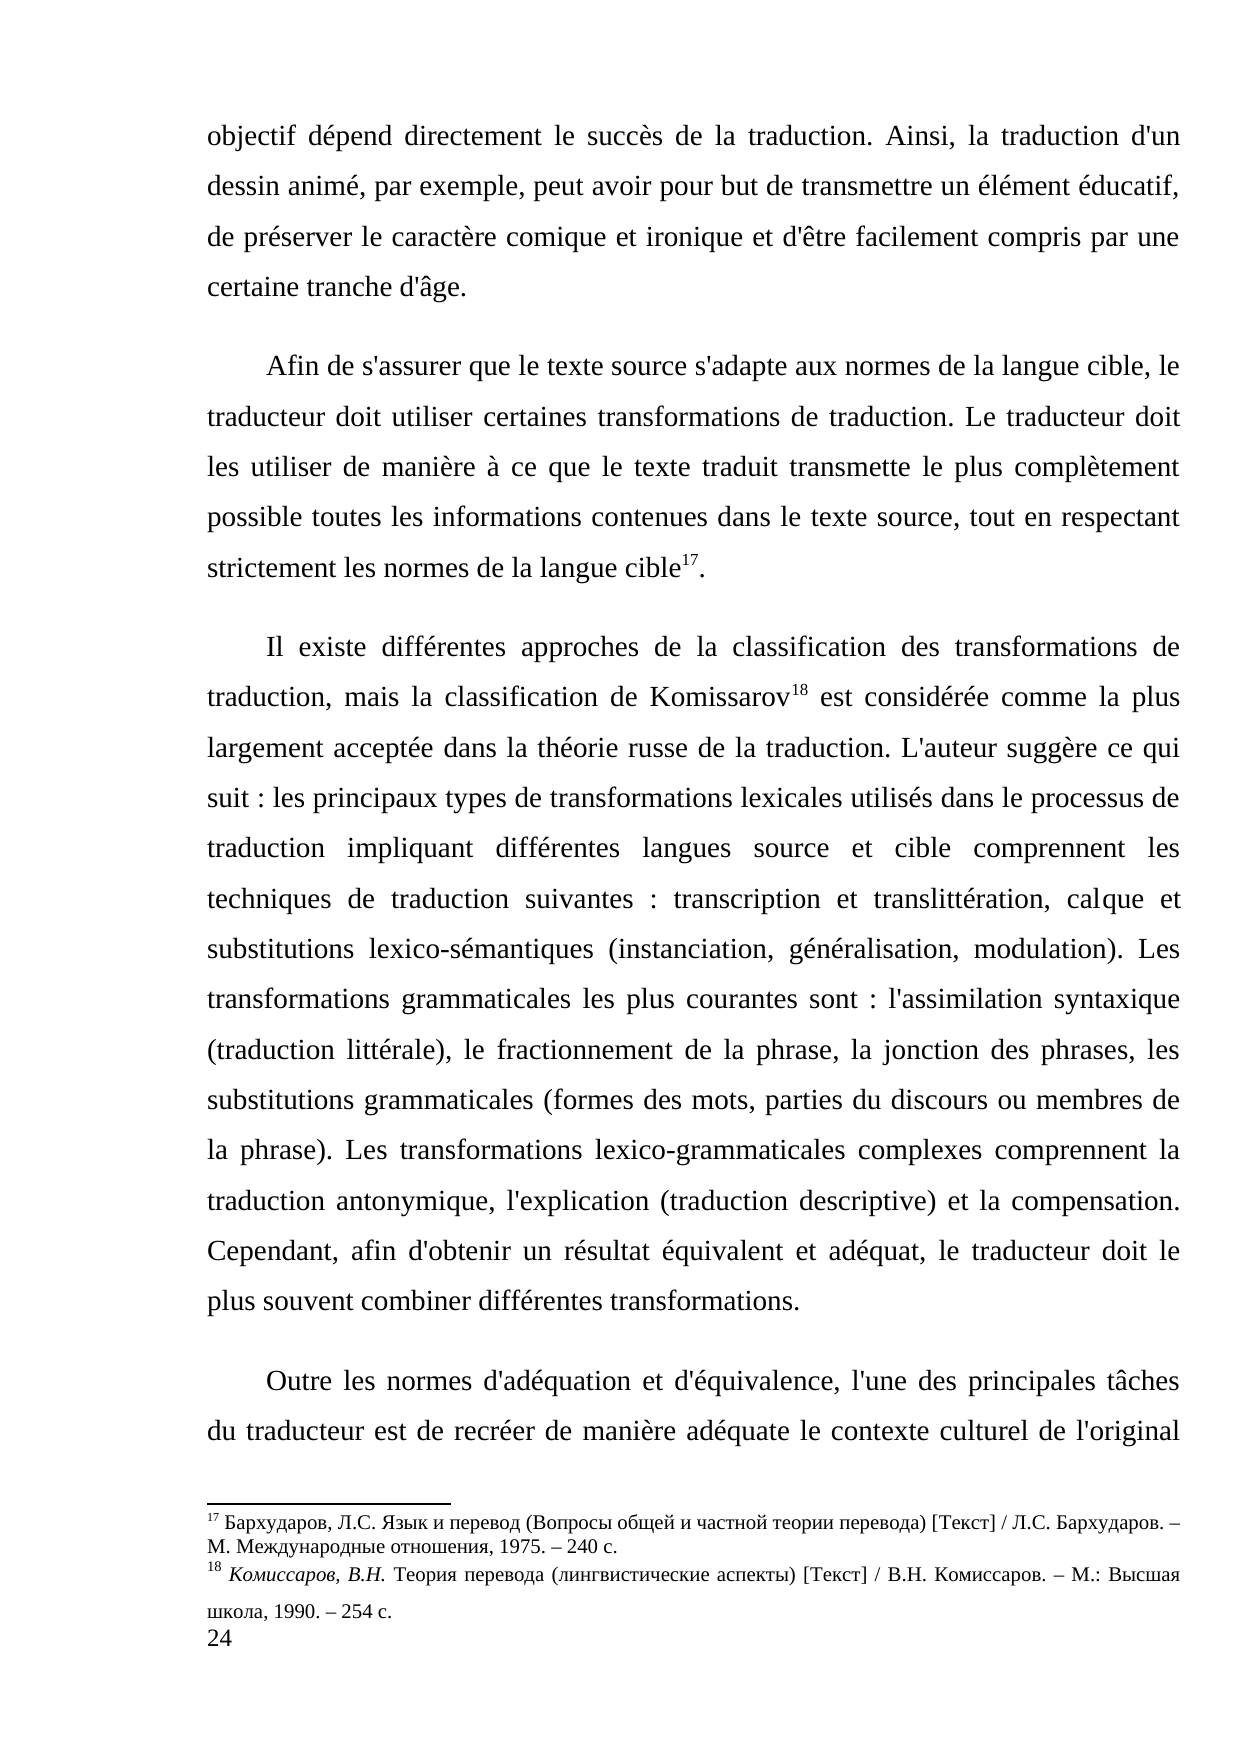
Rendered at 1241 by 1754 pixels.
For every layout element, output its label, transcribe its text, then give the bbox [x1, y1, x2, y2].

text Afin de s'assurer que le texte source s'adapte aux normes de la langue cible, le traducteur doit utiliser certaines transformations de traduction. Le traducteur doit les utiliser de manière à ce que le texte traduit transmette le plus complètement possible toutes les informations contenues dans le texte source, tout en respectant strictement les normes de la langue cible. [207, 348, 1181, 583]
text Il existe différentes approches de la classification des transformations de traduction, mais la classification de Komissarov est considérée comme la plus largement acceptée dans la théorie russe de la traduction. L'auteur suggère ce qui suit : les principaux types de transformations lexicales utilisés dans le processus de traduction impliquant différentes langues source et cible comprennent les techniques de traduction suivantes : transcription et translittération, calque et substitutions lexico-sémantiques (instanciation, généralisation, modulation). Les transformations grammaticales les plus courantes sont : l'assimilation syntaxique (traduction littérale), le fractionnement de la phrase, la jonction des phrases, les substitutions grammaticales (formes des mots, parties du discours ou membres de la phrase). Les transformations lexico-grammaticales complexes comprennent la traduction antonymique, l'explication (traduction descriptive) et la compensation. Cependant, afin d'obtenir un résultat équivalent et adéquat, le traducteur doit le plus souvent combiner différentes transformations. [207, 629, 1181, 1317]
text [207, 1363, 1181, 1447]
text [207, 118, 1181, 303]
